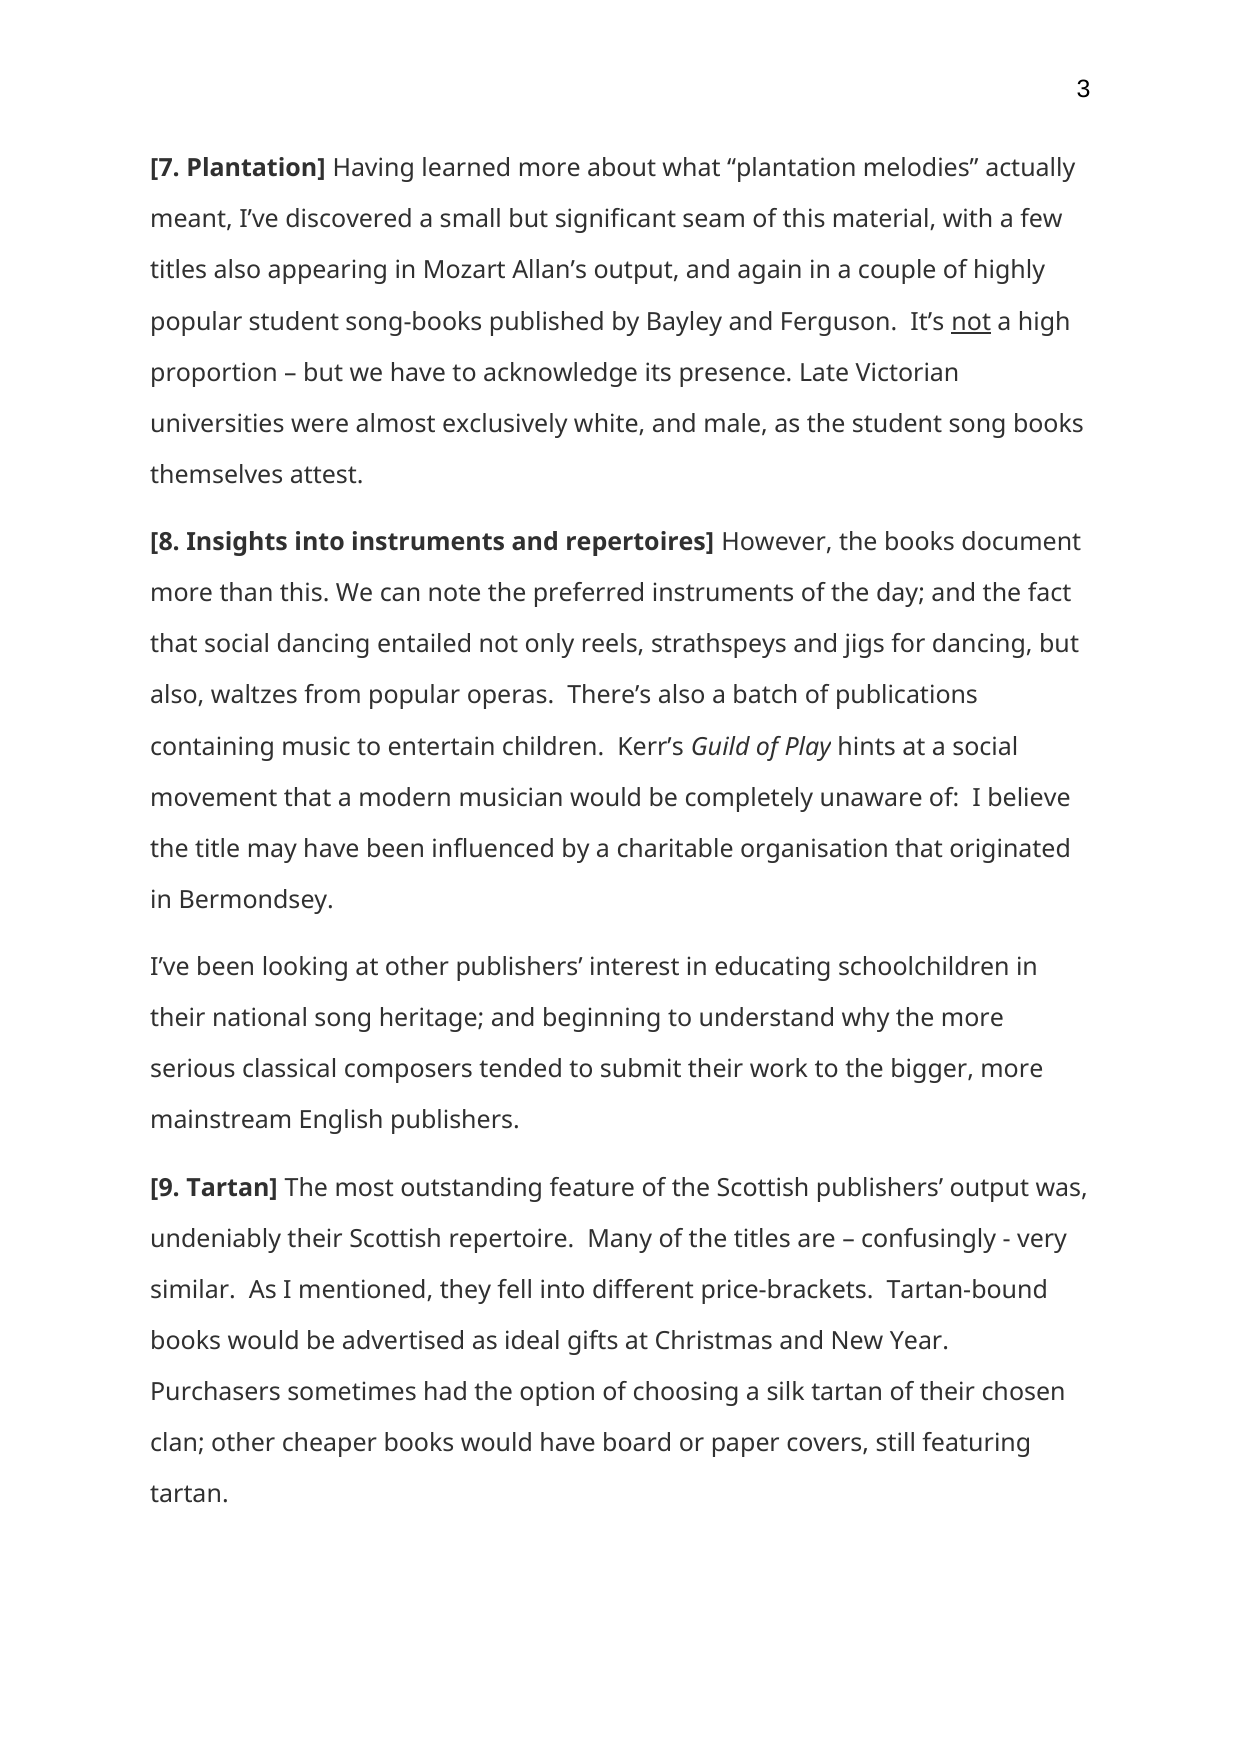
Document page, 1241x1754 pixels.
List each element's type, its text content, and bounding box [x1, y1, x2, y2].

text [8. Insights into instruments and repertoires] However, the books document more than this. We can note the preferred instruments of the day; and the fact that social dancing entailed not only reels, strathspeys and jigs for dancing, but also, waltzes from popular operas. There’s also a batch of publications containing music to entertain children. Kerr’s Guild of Play hints at a social movement that a modern musician would be completely unaware of: I believe the title may have been influenced by a charitable organisation that originated in Bermondsey. [150, 524, 1090, 915]
text [9. Tartan] The most outstanding feature of the Scottish publishers’ output was, undeniably their Scottish repertoire. Many of the titles are – confusingly - very similar. As I mentioned, they fell into different price-brackets. Tartan-bound books would be advertised as ideal gifts at Christmas and New Year. Purchasers sometimes had the option of choosing a silk tartan of their chosen clan; other cheaper books would have board or paper covers, still featuring tartan. [150, 1170, 1090, 1510]
text I’ve been looking at other publishers’ interest in educating schoolchildren in their national song heritage; and beginning to understand why the more serious classical composers tended to submit their work to the bigger, more mainstream English publishers. [150, 949, 1090, 1136]
text [7. Plantation] Having learned more about what “plantation melodies” actually meant, I’ve discovered a small but significant seam of this material, with a few titles also appearing in Mozart Allan’s output, and again in a couple of highly popular student song-books published by Bayley and Ferguson. It’s not a high proportion – but we have to acknowledge its presence. Late Victorian universities were almost exclusively white, and male, as the student song books themselves attest. [150, 150, 1090, 490]
